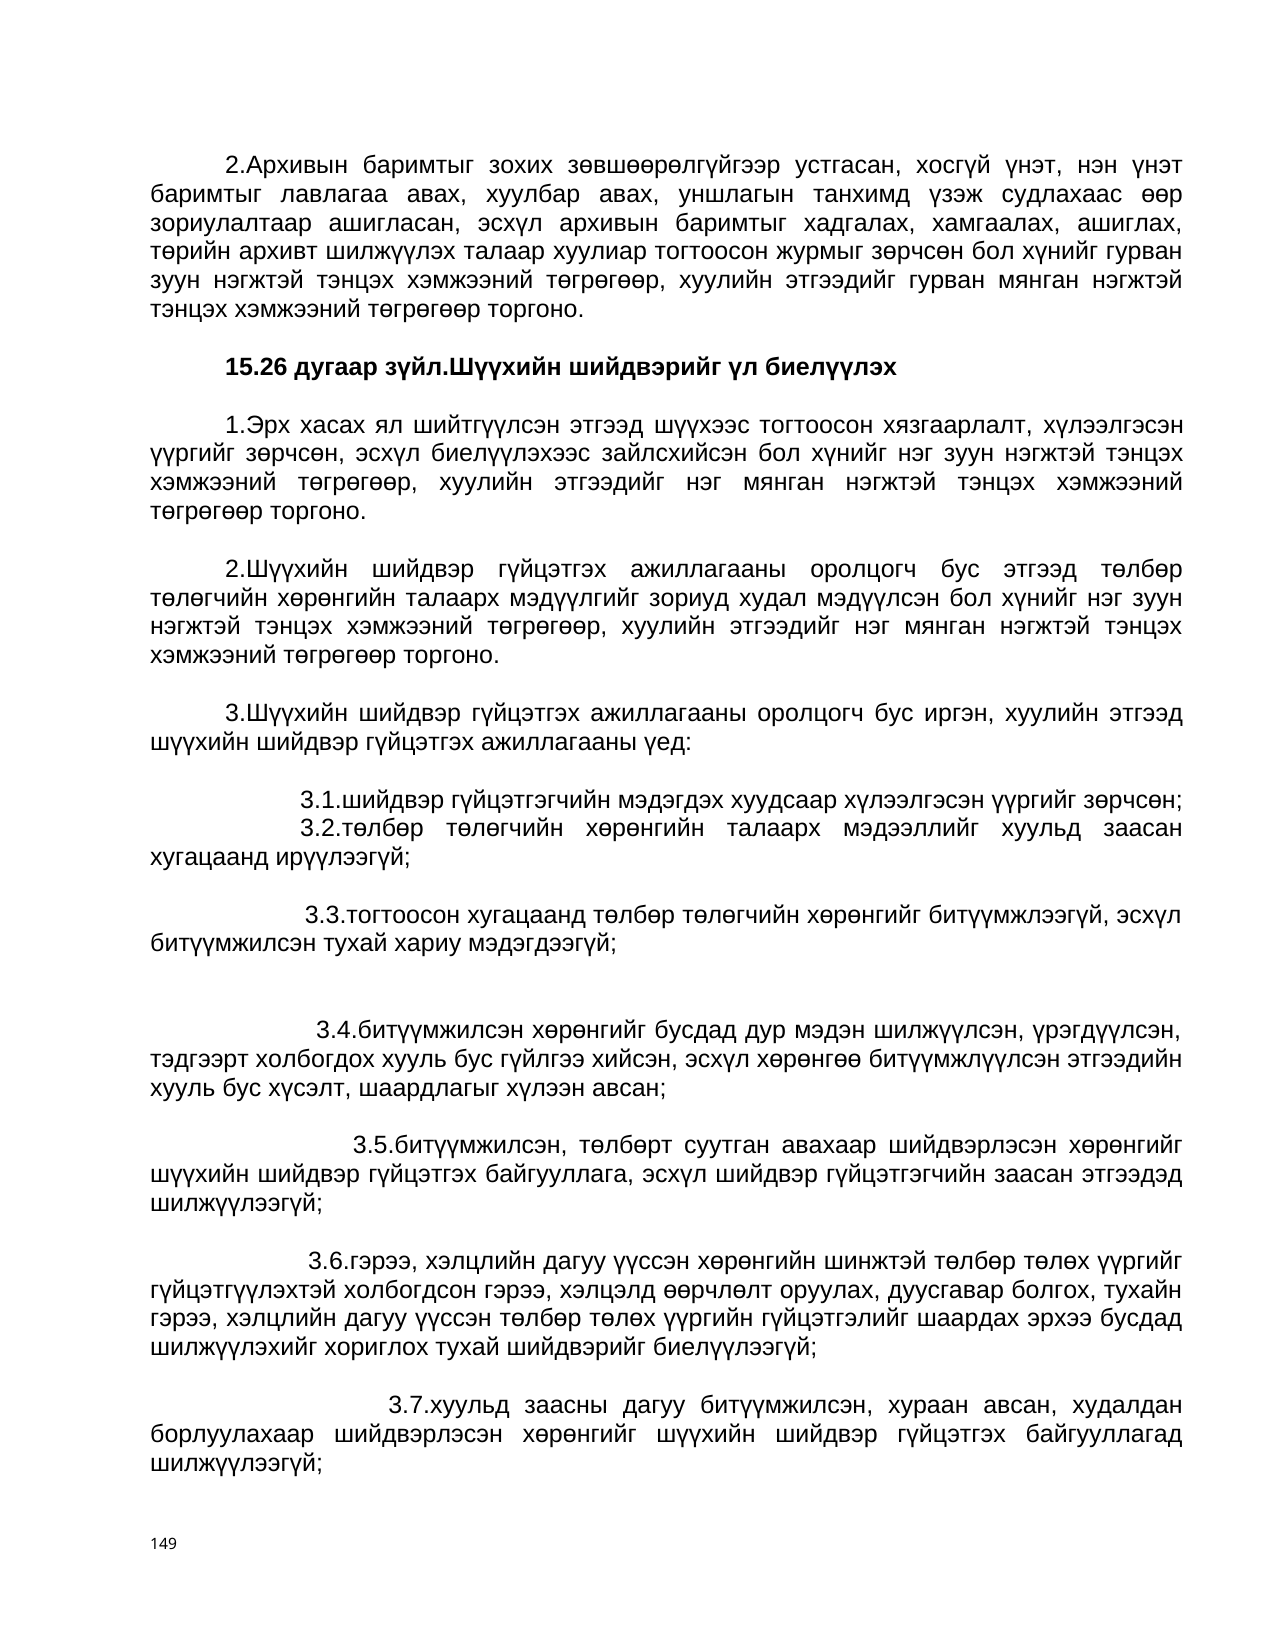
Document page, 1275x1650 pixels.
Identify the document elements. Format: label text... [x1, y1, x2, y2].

text 3.5.битүүмжилсэн, төлбөрт суутган авахаар шийдвэрлэсэн хөрөнгийг шүүхийн шийдвэр гүйцэтгэх байгууллага, эсхүл шийдвэр гүйцэтгэгчийн заасан этгээдэд шилжүүлээгүй; [150, 1130, 1184, 1217]
text 2.Архивын баримтыг зохих зөвшөөрөлгүйгээр устгасан, хосгүй үнэт, нэн үнэт баримтыг лавлагаа авах, хуулбар авах, уншлагын танхимд үзэж судлахаас өөр зориулалтаар ашигласан, эсхүл архивын баримтыг хадгалах, хамгаалах, ашиглах, төрийн архивт шилжүүлэх талаар хуулиар тогтоосон журмыг зөрчсөн бол хүнийг гурван зуун нэгжтэй тэнцэх хэмжээний төгрөгөөр, хуулийн этгээдийг гурван мянган нэгжтэй тэнцэх хэмжээний төгрөгөөр торгоно. [150, 150, 1184, 322]
text 2.Шүүхийн шийдвэр гүйцэтгэх ажиллагааны оролцогч бус этгээд төлбөр төлөгчийн хөрөнгийн талаарх мэдүүлгийг зориуд худал мэдүүлсэн бол хүнийг нэг зуун нэгжтэй тэнцэх хэмжээний төгрөгөөр, хуулийн этгээдийг нэг мянган нэгжтэй тэнцэх хэмжээний төгрөгөөр торгоно. [150, 554, 1184, 669]
text 3.1.шийдвэр гүйцэтгэгчийн мэдэгдэх хуудсаар хүлээлгэсэн үүргийг зөрчсөн; [225, 784, 1184, 813]
text 3.4.битүүмжилсэн хөрөнгийг бусдад дур мэдэн шилжүүлсэн, үрэгдүүлсэн, тэдгээрт холбогдох хууль бус гүйлгээ хийсэн, эсхүл хөрөнгөө битүүмжлүүлсэн этгээдийн хууль бус хүсэлт, шаардлагыг хүлээн авсан; [150, 1015, 1184, 1101]
text 3.2.төлбөр төлөгчийн хөрөнгийн талаарх мэдээллийг хуульд заасан хугацаанд ирүүлээгүй; [150, 813, 1184, 871]
text 3.3.тогтоосон хугацаанд төлбөр төлөгчийн хөрөнгийг битүүмжлээгүй, эсхүл битүүмжилсэн тухай хариу мэдэгдээгүй; [150, 899, 1184, 957]
text 3.Шүүхийн шийдвэр гүйцэтгэх ажиллагааны оролцогч бус иргэн, хуулийн этгээд шүүхийн шийдвэр гүйцэтгэх ажиллагааны үед: [150, 698, 1184, 755]
text 1.Эрх хасах ял шийтгүүлсэн этгээд шүүхээс тогтоосон хязгаарлалт, хүлээлгэсэн үүргийг зөрчсөн, эсхүл биелүүлэхээс зайлсхийсэн бол хүнийг нэг зуун нэгжтэй тэнцэх хэмжээний төгрөгөөр, хуулийн этгээдийг нэг мянган нэгжтэй тэнцэх хэмжээний төгрөгөөр торгоно. [150, 409, 1184, 524]
text 3.7.хуульд заасны дагуу битүүмжилсэн, хураан авсан, худалдан борлуулахаар шийдвэрлэсэн хөрөнгийг шүүхийн шийдвэр гүйцэтгэх байгууллагад шилжүүлээгүй; [150, 1390, 1184, 1476]
text 3.6.гэрээ, хэлцлийн дагуу үүссэн хөрөнгийн шинжтэй төлбөр төлөх үүргийг гүйцэтгүүлэхтэй холбогдсон гэрээ, хэлцэлд өөрчлөлт оруулах, дуусгавар болгох, тухайн гэрээ, хэлцлийн дагуу үүссэн төлбөр төлөх үүргийн гүйцэтгэлийг шаардах эрхээ бусдад шилжүүлэхийг хориглох тухай шийдвэрийг биелүүлээгүй; [150, 1246, 1184, 1361]
text 15.26 дугаар зүйл.Шүүхийн шийдвэрийг үл биелүүлэх [150, 352, 1184, 380]
